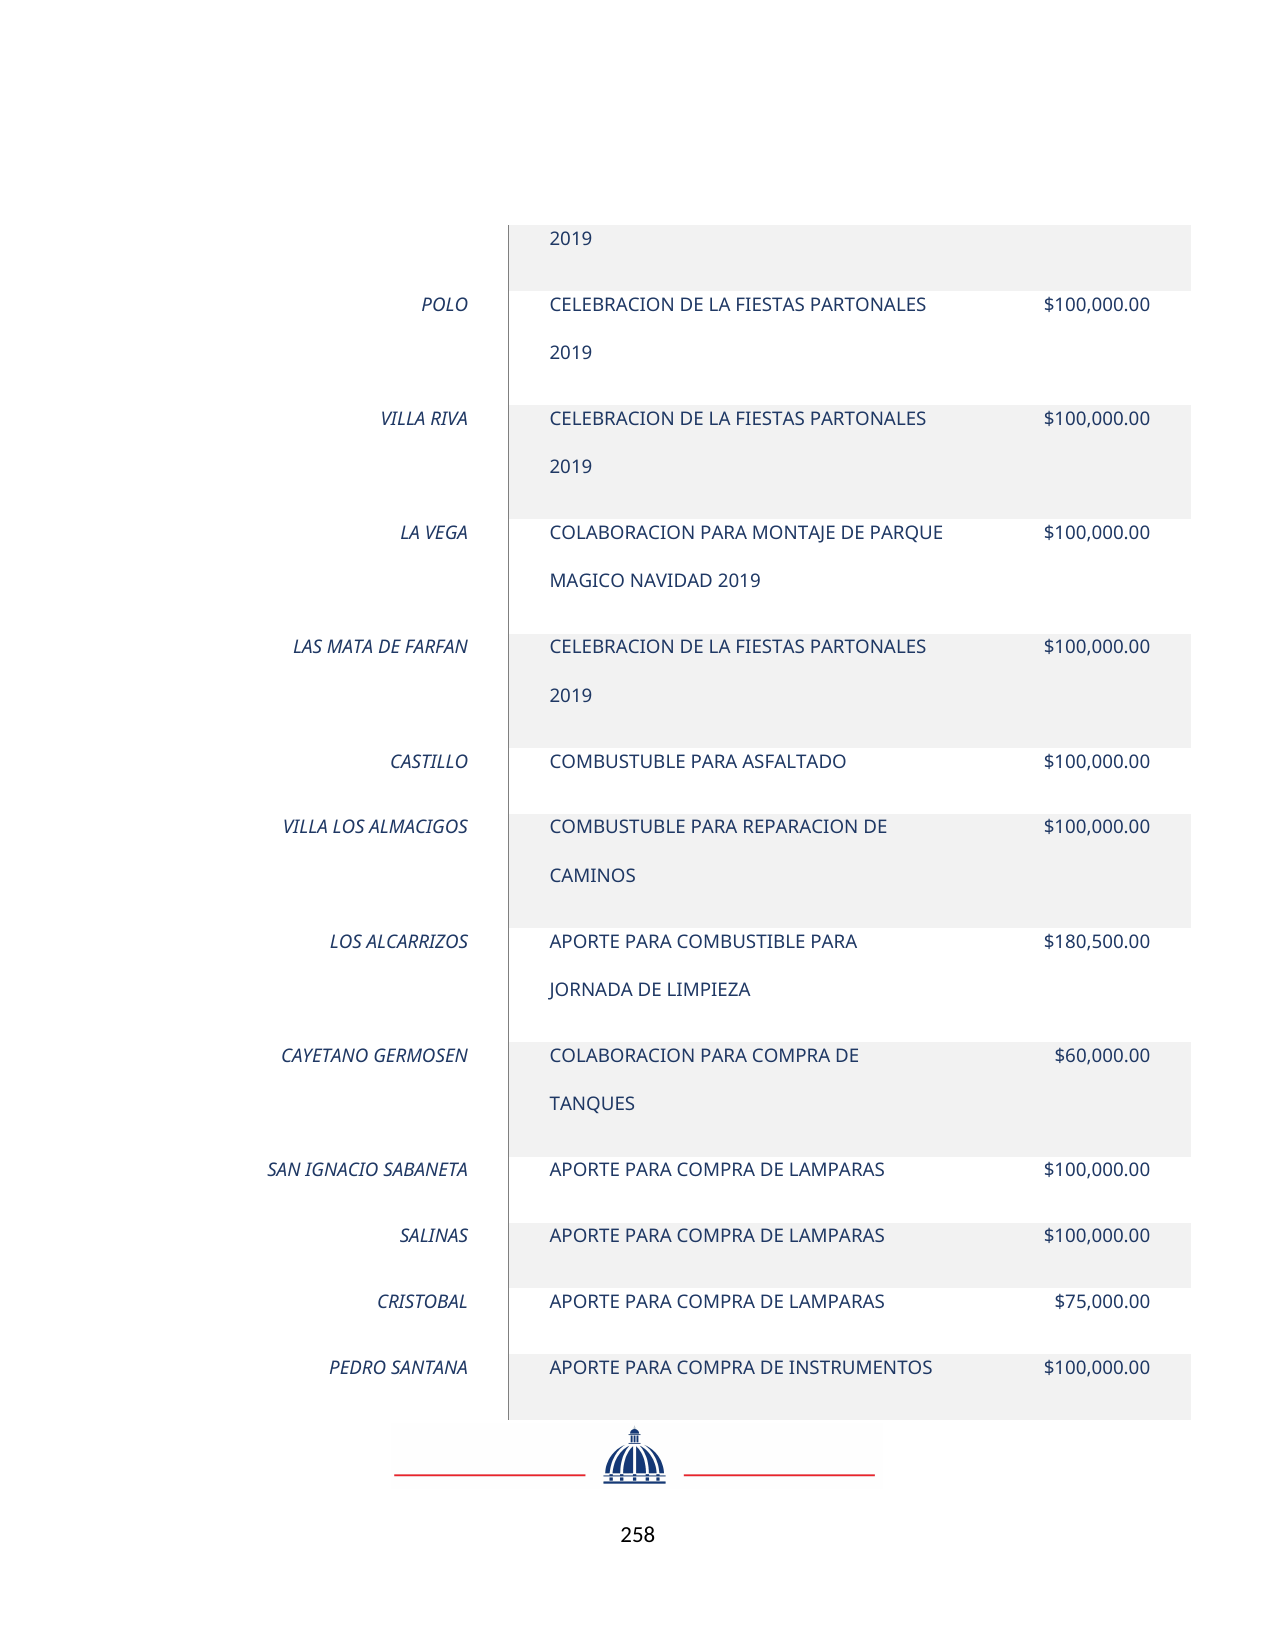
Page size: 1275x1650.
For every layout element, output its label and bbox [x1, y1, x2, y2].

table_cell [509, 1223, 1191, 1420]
picture [390, 1423, 883, 1489]
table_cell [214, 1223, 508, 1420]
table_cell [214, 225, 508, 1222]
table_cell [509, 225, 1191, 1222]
